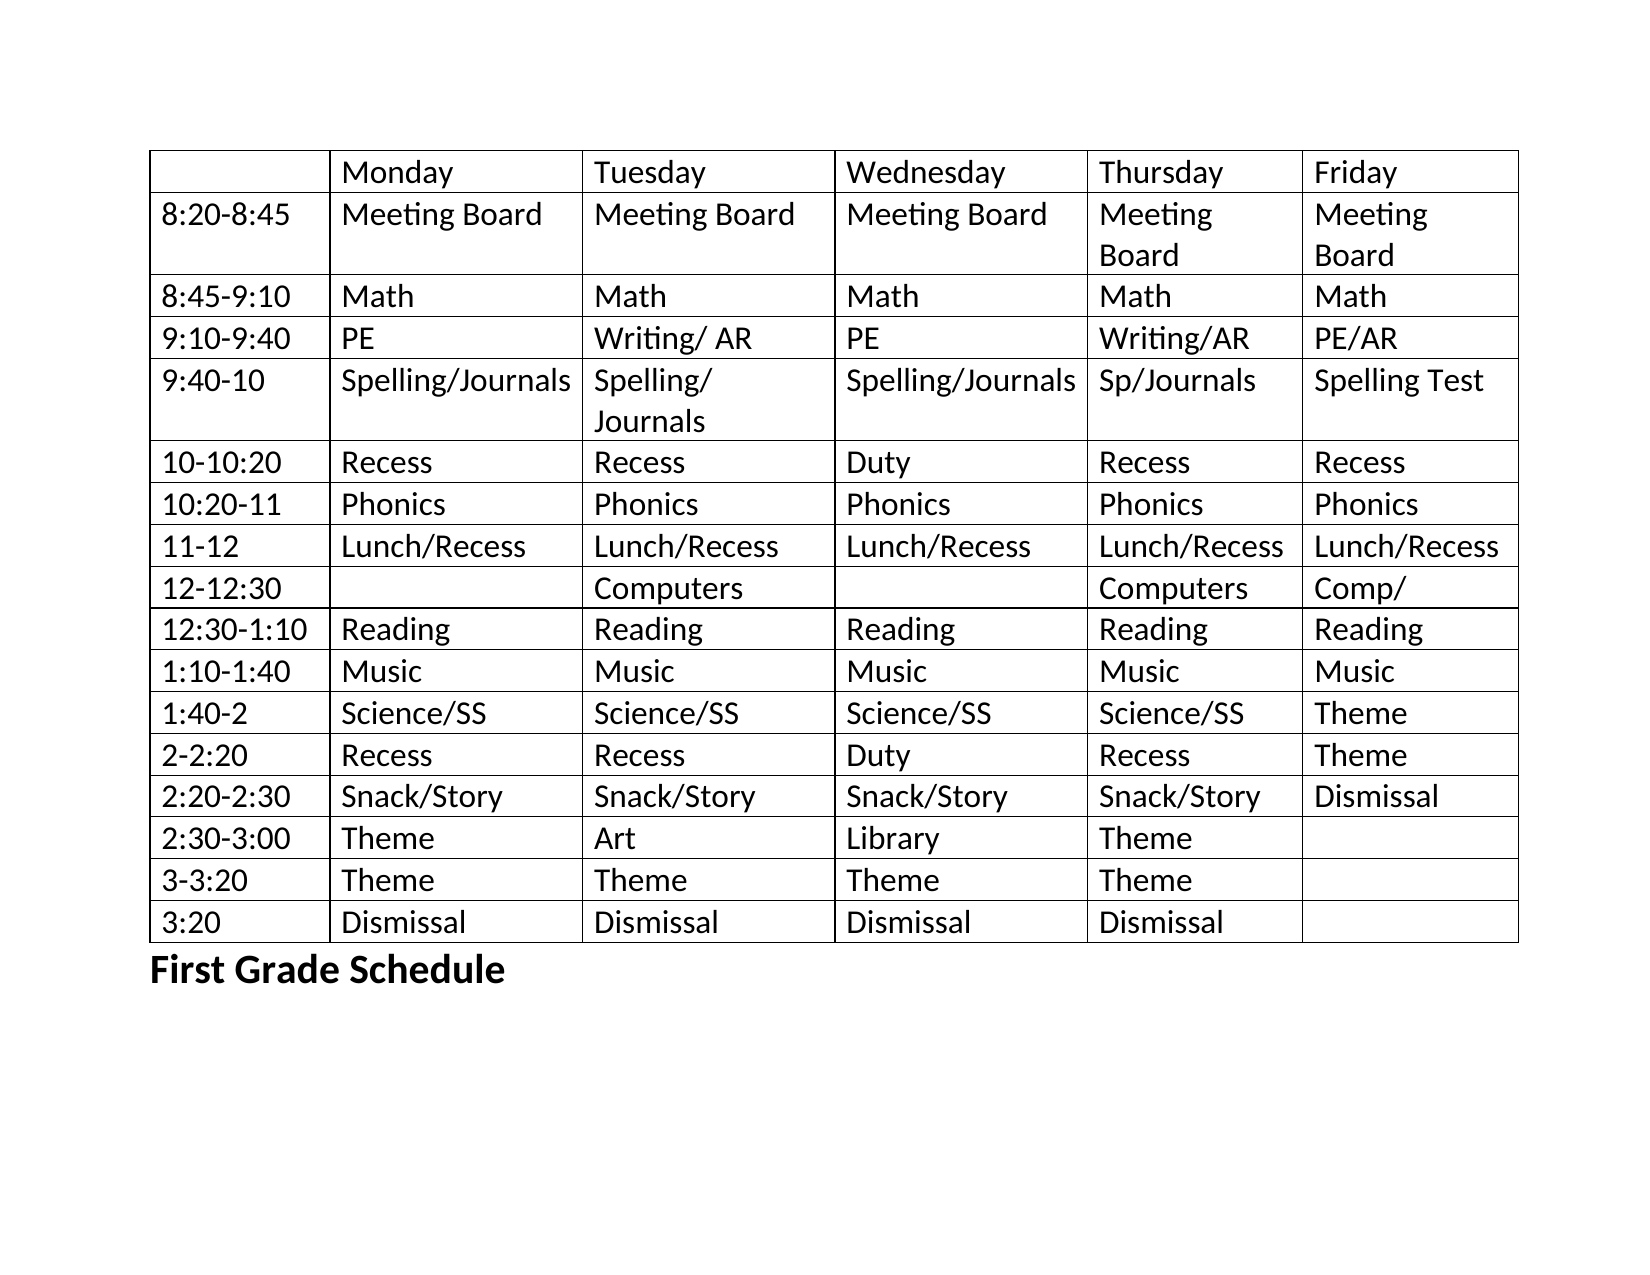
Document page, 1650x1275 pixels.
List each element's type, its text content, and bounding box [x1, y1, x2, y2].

table_cell Music [836, 650, 1087, 691]
table_cell PE [836, 317, 1087, 358]
table_cell 3-3:20 [151, 859, 329, 900]
table_cell Meeting Board [836, 193, 1087, 274]
table_cell Math [1088, 275, 1302, 316]
table_cell Sp/Journals [1088, 359, 1302, 440]
table_header Thursday [1088, 151, 1302, 192]
table_cell PE/AR [1303, 317, 1518, 358]
table_cell Computers [1088, 567, 1302, 607]
table_cell Snack/Story [1088, 776, 1302, 816]
table_cell 12-12:30 [151, 567, 329, 607]
table_cell Reading [1088, 609, 1302, 649]
table_cell Snack/Story [836, 776, 1087, 816]
table_cell Theme [1303, 692, 1518, 733]
table_header Wednesday [836, 151, 1087, 192]
table_cell Spelling/Journals [331, 359, 582, 440]
table_cell Library [836, 817, 1087, 858]
table_cell Lunch/Recess [1303, 525, 1518, 566]
table_cell Lunch/Recess [331, 525, 582, 566]
table_cell Snack/Story [331, 776, 582, 816]
table_cell [1303, 901, 1518, 942]
table_cell 9:40-10 [151, 359, 329, 440]
table_cell Lunch/Recess [1088, 525, 1302, 566]
table_cell Phonics [836, 483, 1087, 524]
table_cell Meeting Board [331, 193, 582, 274]
table_cell Dismissal [1088, 901, 1302, 942]
table_cell Science/SS [331, 692, 582, 733]
table_cell [331, 567, 582, 607]
table_cell Music [1088, 650, 1302, 691]
table_cell Recess [1303, 441, 1518, 482]
table_cell Reading [583, 609, 834, 649]
table_cell 8:20-8:45 [151, 193, 329, 274]
table_header Monday [331, 151, 582, 192]
table_cell Science/SS [583, 692, 834, 733]
table_cell PE [331, 317, 582, 358]
table_cell 3:20 [151, 901, 329, 942]
table_cell Science/SS [836, 692, 1087, 733]
table_cell 1:10-1:40 [151, 650, 329, 691]
table_cell Phonics [1088, 483, 1302, 524]
table_cell Theme [331, 859, 582, 900]
table_cell Lunch/Recess [836, 525, 1087, 566]
table_cell Meeting Board [1303, 193, 1518, 274]
table_cell Dismissal [836, 901, 1087, 942]
table_cell Phonics [331, 483, 582, 524]
table_cell Theme [331, 817, 582, 858]
table_cell 2:20-2:30 [151, 776, 329, 816]
table_cell Phonics [583, 483, 834, 524]
table_cell Recess [331, 734, 582, 774]
table_cell Meeting Board [583, 193, 834, 274]
table_cell Math [583, 275, 834, 316]
table_cell Writing/AR [1088, 317, 1302, 358]
text First Grade Schedule [150, 943, 1500, 993]
table_cell 8:45-9:10 [151, 275, 329, 316]
table_cell Recess [583, 734, 834, 774]
table_cell Writing/ AR [583, 317, 834, 358]
table_cell Phonics [1303, 483, 1518, 524]
table_cell Theme [836, 859, 1087, 900]
table_cell 9:10-9:40 [151, 317, 329, 358]
table_cell Recess [583, 441, 834, 482]
table_cell Theme [1303, 734, 1518, 774]
table_cell Theme [1088, 859, 1302, 900]
table_cell [1303, 859, 1518, 900]
table_cell 10-10:20 [151, 441, 329, 482]
table_cell Music [1303, 650, 1518, 691]
table_cell 2:30-3:00 [151, 817, 329, 858]
table_cell [1303, 817, 1518, 858]
table_cell Theme [583, 859, 834, 900]
table_header [151, 151, 329, 192]
table_cell Art [583, 817, 834, 858]
table_cell Meeting Board [1088, 193, 1302, 274]
table_cell 10:20-11 [151, 483, 329, 524]
table_cell Comp/ [1303, 567, 1518, 607]
table_cell Recess [331, 441, 582, 482]
table_cell Spelling Test [1303, 359, 1518, 440]
table_cell Reading [1303, 609, 1518, 649]
table_cell Theme [1088, 817, 1302, 858]
table_cell Music [583, 650, 834, 691]
table_cell 1:40-2 [151, 692, 329, 733]
table_cell 11-12 [151, 525, 329, 566]
table_cell Math [1303, 275, 1518, 316]
table_cell Duty [836, 734, 1087, 774]
table_cell Lunch/Recess [583, 525, 834, 566]
table_cell Spelling/Journals [836, 359, 1087, 440]
table_cell Recess [1088, 734, 1302, 774]
table_cell Math [836, 275, 1087, 316]
table_cell 12:30-1:10 [151, 609, 329, 649]
table_header Friday [1303, 151, 1518, 192]
table_cell Computers [583, 567, 834, 607]
table_cell [836, 567, 1087, 607]
table_header Tuesday [583, 151, 834, 192]
table_cell Dismissal [583, 901, 834, 942]
table_cell Recess [1088, 441, 1302, 482]
table_cell Dismissal [331, 901, 582, 942]
table_cell Music [331, 650, 582, 691]
table_cell Duty [836, 441, 1087, 482]
table_cell Snack/Story [583, 776, 834, 816]
table_cell Reading [836, 609, 1087, 649]
table_cell Science/SS [1088, 692, 1302, 733]
table_cell Dismissal [1303, 776, 1518, 816]
table_cell Spelling/Journals [583, 359, 834, 440]
table_cell Reading [331, 609, 582, 649]
table_cell Math [331, 275, 582, 316]
table_cell 2-2:20 [151, 734, 329, 774]
